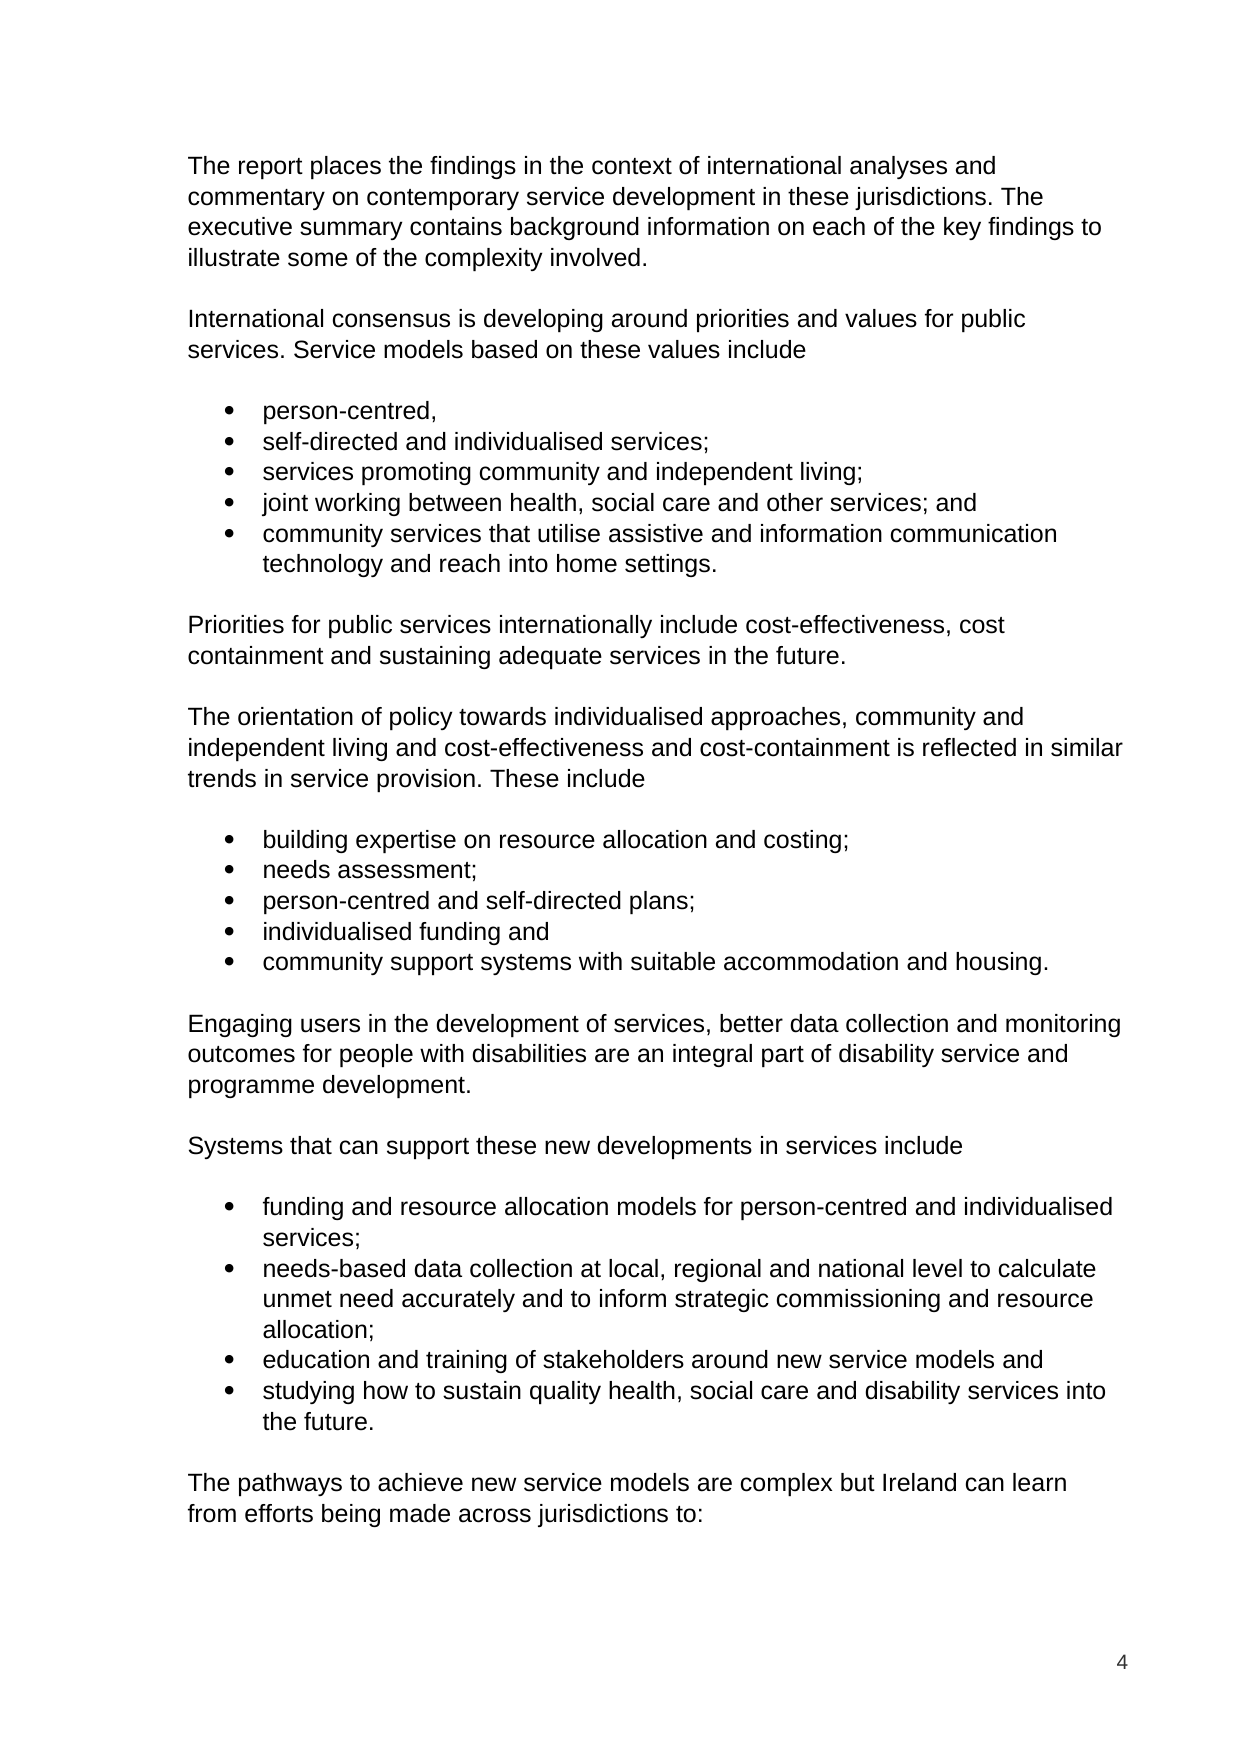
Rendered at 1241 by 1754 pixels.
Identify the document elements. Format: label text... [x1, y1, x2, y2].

list building expertise on resource allocation and costing; [225, 824, 1124, 854]
list individualised funding and [225, 916, 1124, 946]
list community support systems with suitable accommodation and housing. [225, 946, 1124, 977]
text The report places the findings in the context of international analyses and commentary on contemporary service development in these jurisdictions. The executive summary contains background information on each of the key findings to illustrate some of the complexity involved. [187, 150, 1124, 272]
text Engaging users in the development of services, better data collection and monitoring outcomes for people with disabilities are an integral part of disability service and programme development. [187, 1007, 1124, 1099]
list person-centred and self-directed plans; [225, 885, 1124, 916]
text International consensus is developing around priorities and values for public services. Service models based on these values include [187, 303, 1124, 364]
text Systems that can support these new developments in services include [187, 1130, 1124, 1161]
text The pathways to achieve new service models are complex but can learn from efforts being made across jurisdictions to: [187, 1467, 1124, 1528]
list needs-based data collection at local, regional and national level to calculate unmet need accurately and to inform strategic commissioning and resource allocation; [225, 1252, 1124, 1344]
list person-centred, [225, 395, 1124, 426]
list self-directed and individualised services; [225, 426, 1124, 456]
list funding and resource allocation models for person-centred and individualised services; [225, 1191, 1124, 1252]
list studying how to sustain quality health, social care and disability services into the future. [225, 1375, 1124, 1436]
list education and training of stakeholders around new service models and [225, 1344, 1124, 1375]
list needs assessment; [225, 854, 1124, 885]
text Priorities for public services internationally include cost-effectiveness, cost containment and sustaining adequate services in the future. [187, 609, 1124, 671]
list joint working between health, social care and other services; and [225, 487, 1124, 517]
list community services that utilise assistive and information communication technology and reach into home settings. [225, 517, 1124, 579]
text The orientation of policy towards individualised approaches, community and independent living and cost-effectiveness and cost-containment is reflected in similar trends in service provision. These include [187, 701, 1124, 793]
list services promoting community and independent living; [225, 456, 1124, 487]
